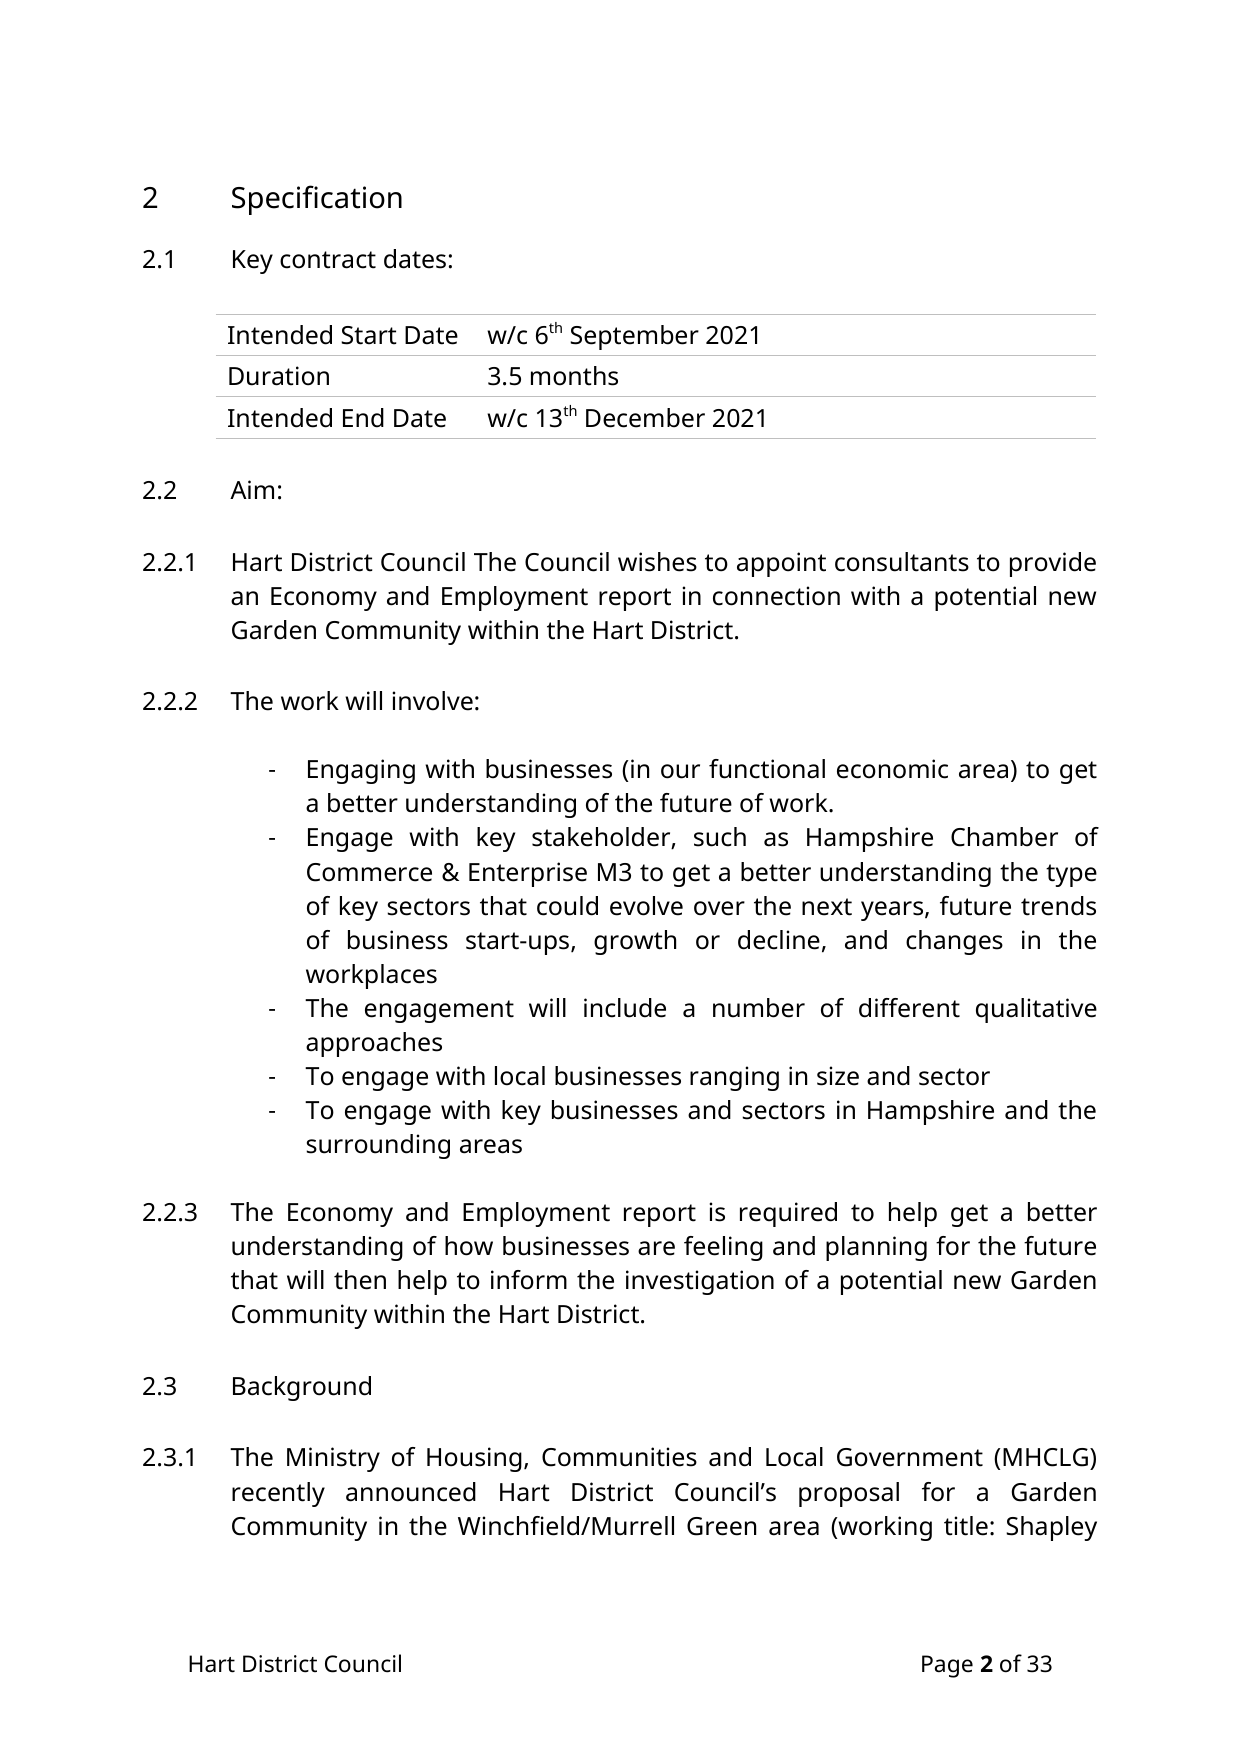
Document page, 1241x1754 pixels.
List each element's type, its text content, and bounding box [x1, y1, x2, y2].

list Aim: [142, 473, 1098, 507]
table_cell w/c 13th December 2021 [476, 397, 1096, 437]
list Key contract dates: [142, 242, 1098, 276]
table_cell 3.5 months [476, 356, 1096, 396]
table_header Intended Start Date [216, 315, 476, 355]
list The engagement will include a number of different qualitative approaches [268, 990, 1098, 1058]
list Engage with key stakeholder, such as Hampshire Chamber of Commerce & Enterprise M3 to get a better understanding the type of key sectors that could evolve over the next years, future trends of business start-ups, growth or decline, and changes in the workplaces [268, 820, 1098, 990]
list To engage with local businesses ranging in size and sector [268, 1058, 1098, 1093]
list The work will involve: [142, 684, 1098, 718]
list Hart District Council The Council wishes to appoint consultants to provide an Economy and Employment report in connection with a potential new Garden Community within the Hart District. [142, 544, 1098, 646]
list Engaging with businesses (in our functional economic area) to get a better understanding of the future of work. [268, 752, 1098, 820]
list To engage with key businesses and sectors in Hampshire and the surrounding areas [268, 1093, 1098, 1161]
table_header w/c 6th September 2021 [476, 315, 1096, 355]
list Background [142, 1368, 1098, 1403]
table_cell Duration [216, 356, 476, 396]
table_cell Intended End Date [216, 397, 476, 437]
list The Economy and Employment report is required to help get a better understanding of how businesses are feeling and planning for the future that will then help to inform the investigation of a potential new Garden Community within the Hart District. [142, 1195, 1098, 1331]
subtitle Specification [142, 177, 1098, 217]
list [142, 1440, 1098, 1542]
